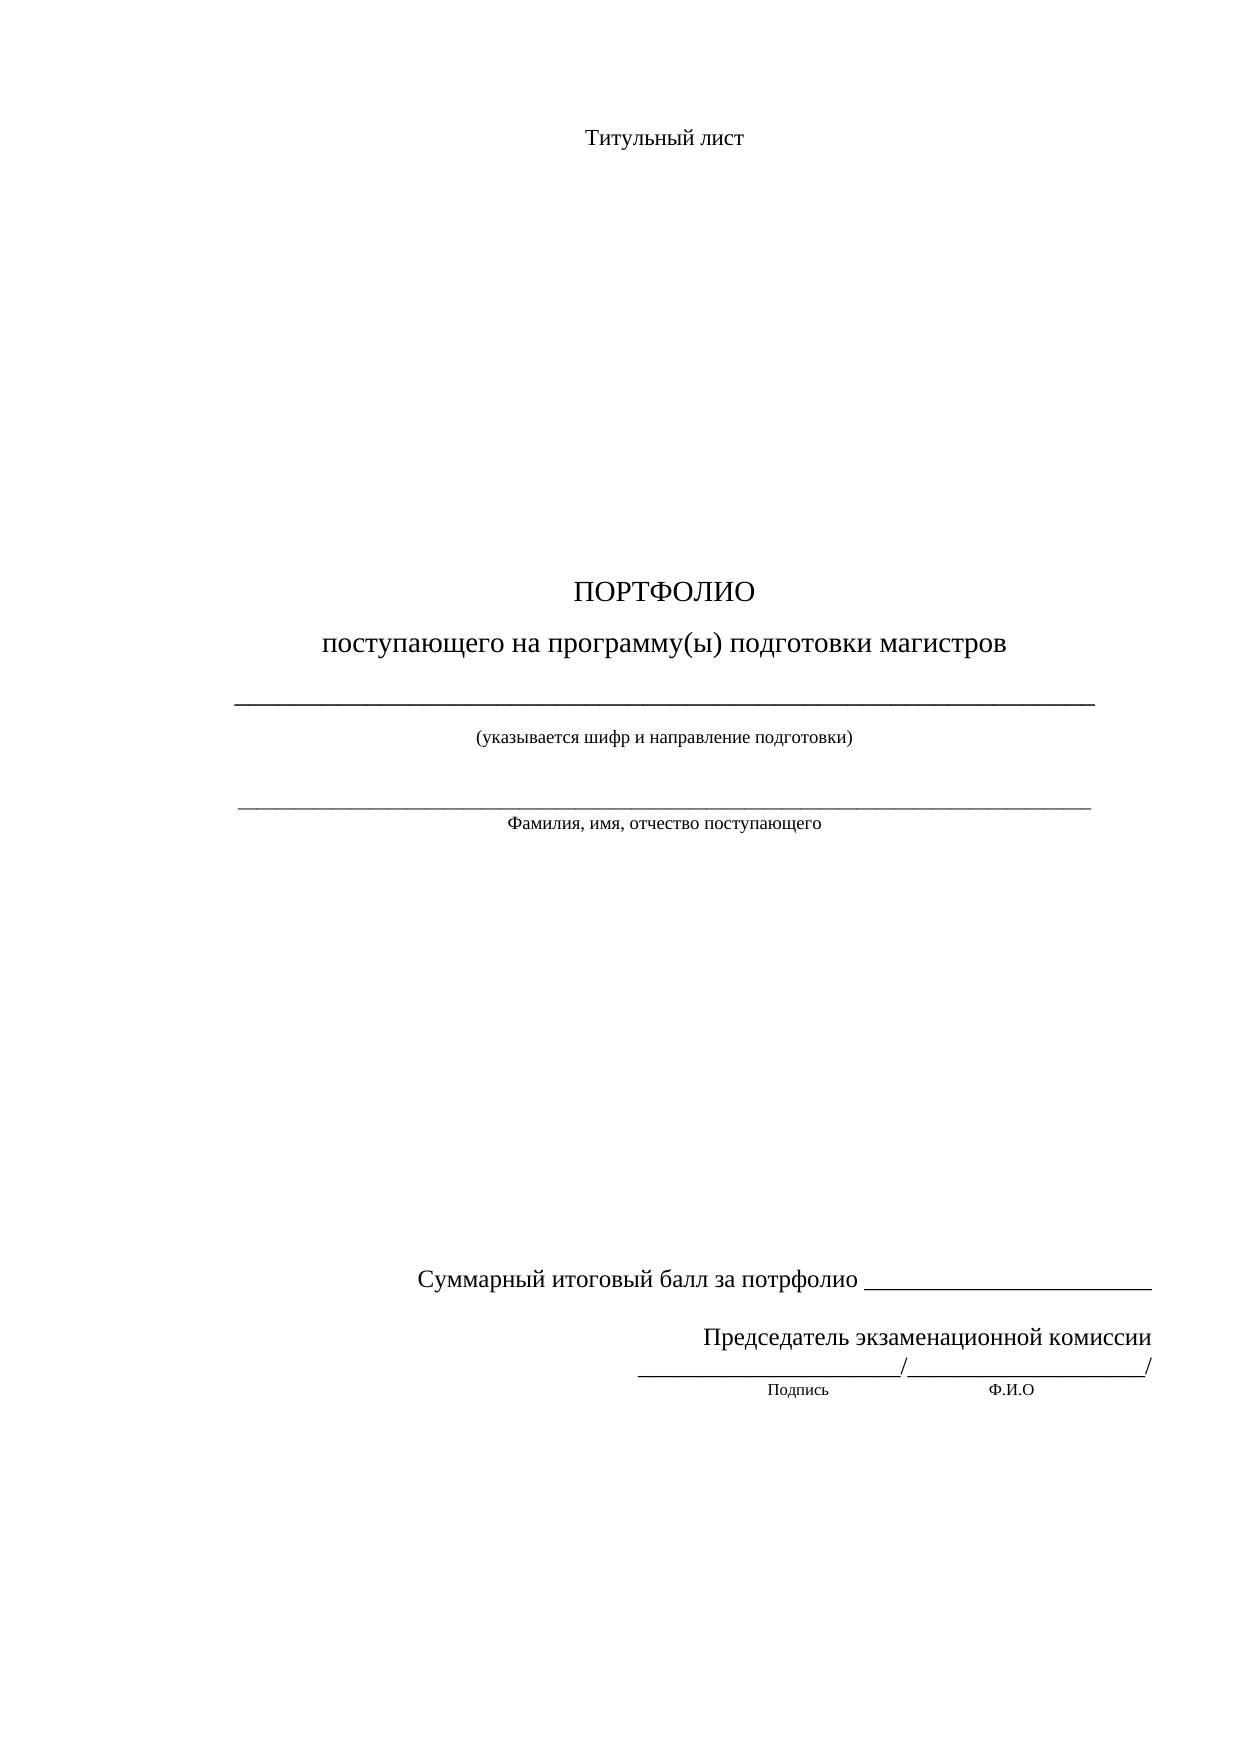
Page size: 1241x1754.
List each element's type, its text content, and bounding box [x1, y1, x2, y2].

text ПОРТФОЛИО [177, 574, 1152, 608]
text Фамилия, имя, отчество поступающего [177, 812, 1152, 833]
text _____________________/___________________/ [177, 1351, 1152, 1379]
text Председатель экзаменационной комиссии [177, 1322, 1152, 1351]
text Титульный лист [177, 124, 1152, 151]
text (указывается шифр и направление подготовки) [177, 726, 1152, 747]
text Подпись Ф.И.О [693, 1379, 1152, 1399]
text Суммарный итоговый балл за потрфолио _______________________ [177, 1264, 1152, 1293]
text поступающего на программу(ы) подготовки магистров ___________________________________________________________ [177, 625, 1152, 709]
text ___________________________________________________________________________________________ [177, 790, 1152, 812]
